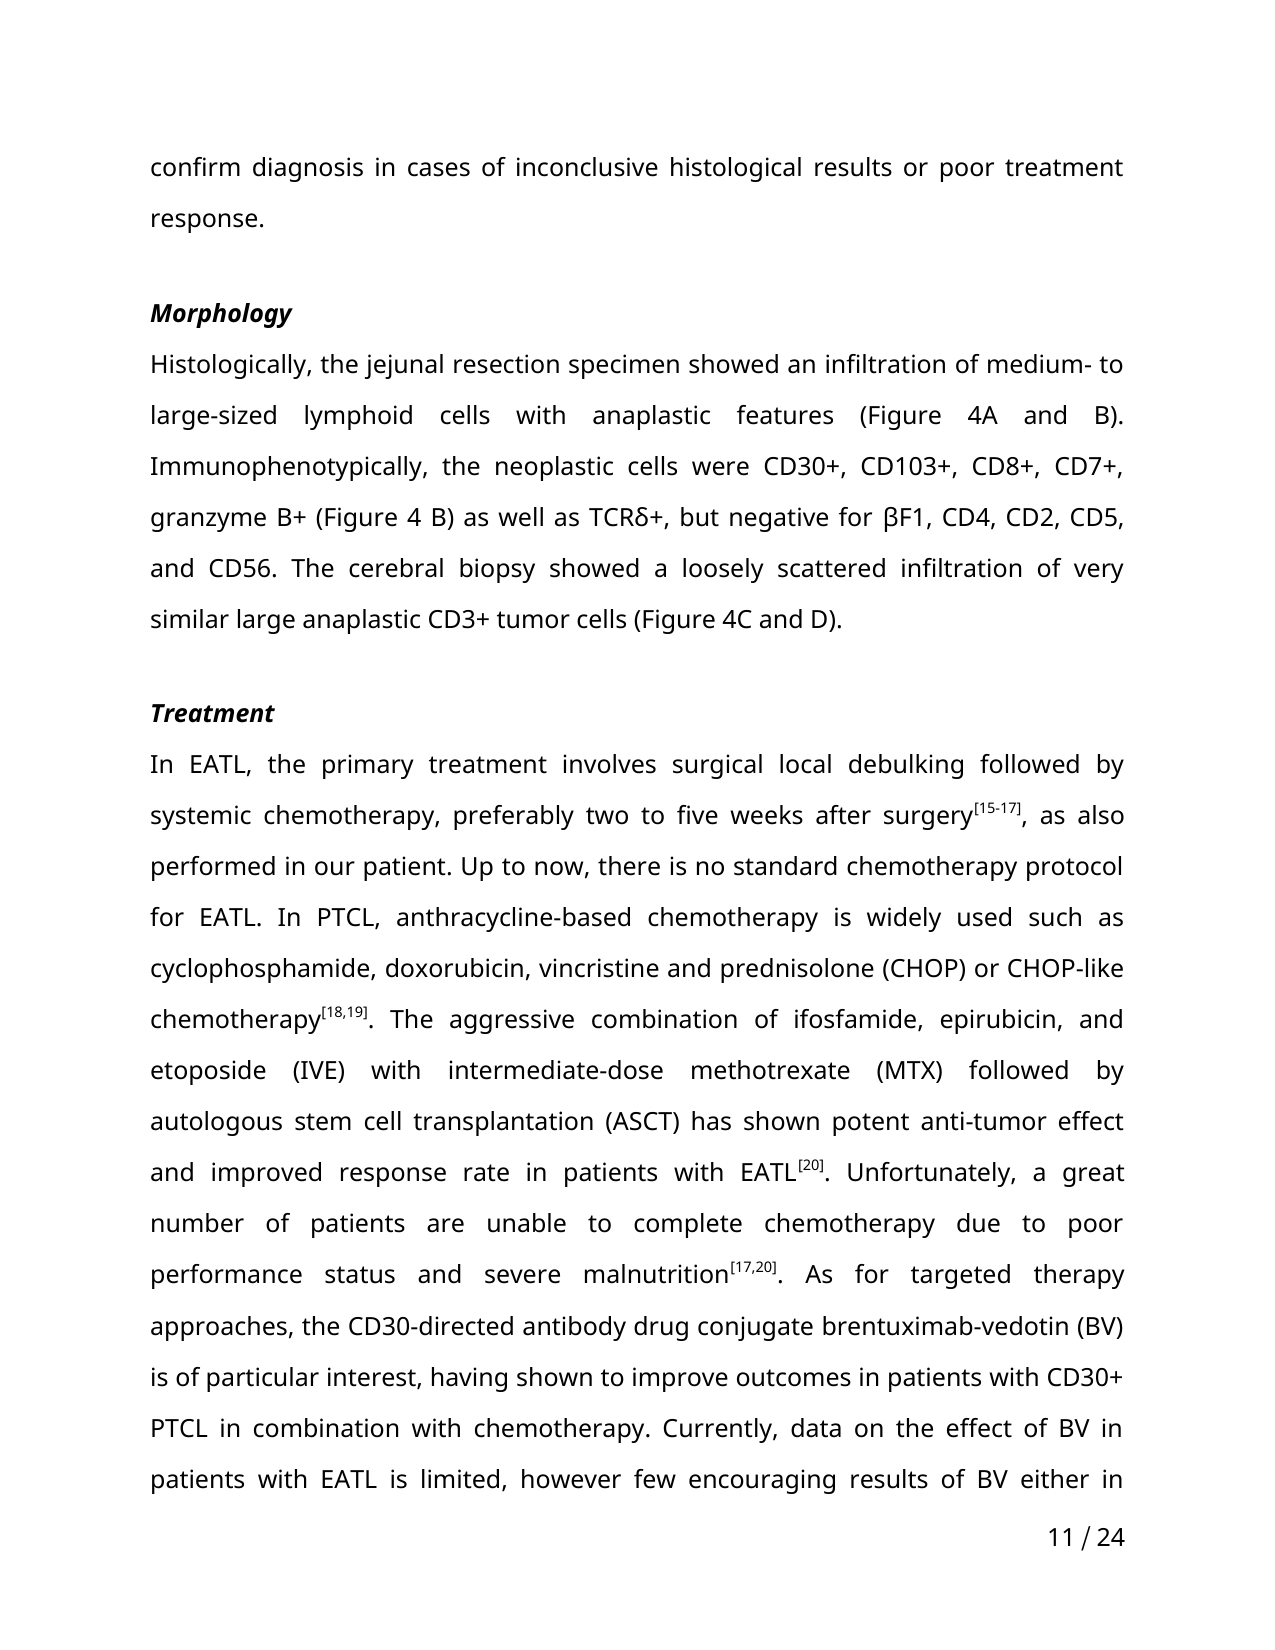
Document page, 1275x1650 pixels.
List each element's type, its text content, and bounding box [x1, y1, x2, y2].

text Morphology [150, 295, 1125, 329]
text Treatment [150, 696, 1125, 730]
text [150, 747, 1125, 1495]
text Histologically, the jejunal resection specimen showed an infiltration of medium- to large-sized lymphoid cells with anaplastic features (Figure 4A and B). Immunophenotypically, the neoplastic cells were CD30+, CD103+, CD8+, CD7+, granzyme B+ (Figure 4 B) as well as TCRδ+, but negative for βF1, CD4, CD2, CD5, and CD56. The cerebral biopsy showed a loosely scattered infiltration of very similar large anaplastic CD3+ tumor cells (Figure 4C and D). [150, 346, 1125, 636]
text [150, 150, 1125, 235]
